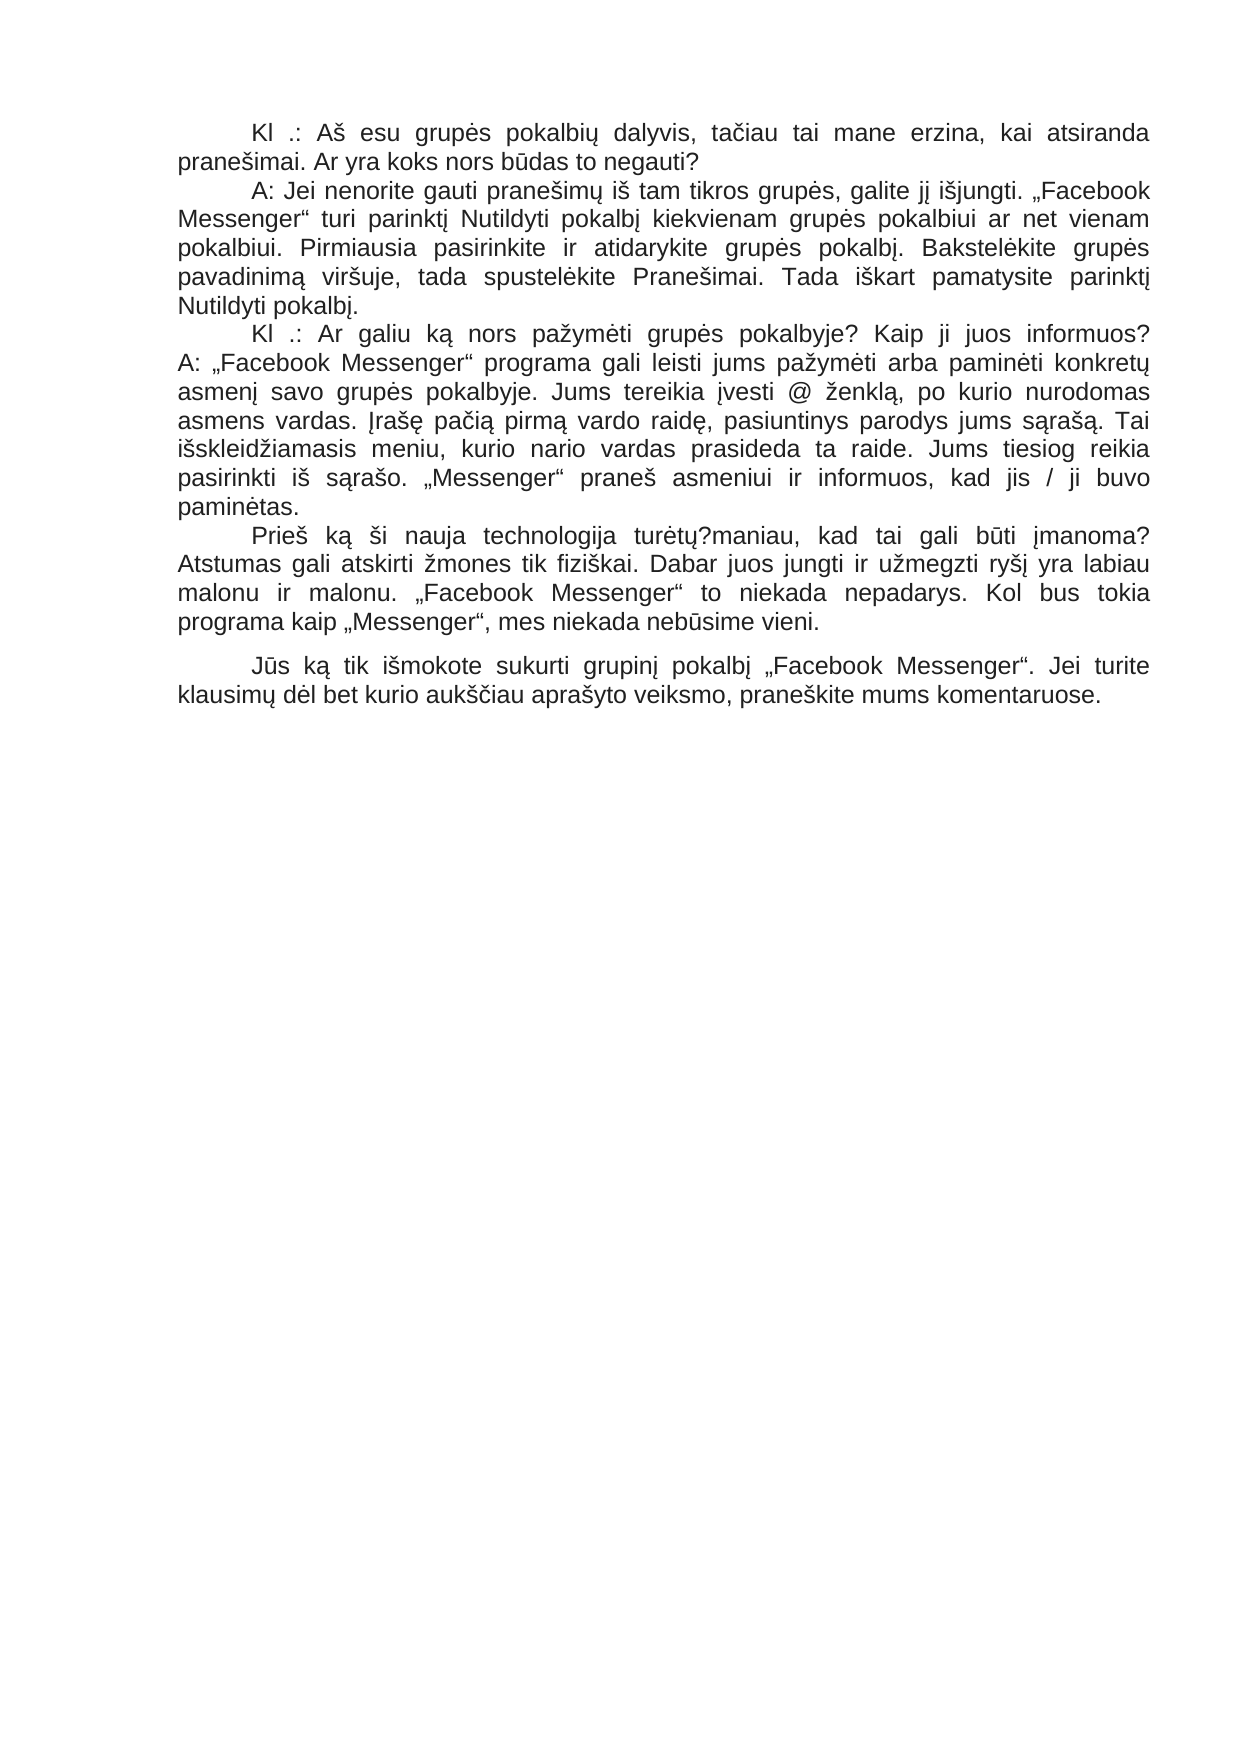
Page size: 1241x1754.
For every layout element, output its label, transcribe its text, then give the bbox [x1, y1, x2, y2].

text Kl .: Aš esu grupės pokalbių dalyvis, tačiau tai mane erzina, kai atsiranda pranešimai. Ar yra koks nors būdas to negauti? [177, 118, 1152, 176]
text A: Jei nenorite gauti pranešimų iš tam tikros grupės, galite jį išjungti. „Facebook Messenger“ turi parinktį Nutildyti pokalbį kiekvienam grupės pokalbiui ar net vienam pokalbiui. Pirmiausia pasirinkite ir atidarykite grupės pokalbį. Bakstelėkite grupės pavadinimą viršuje, tada spustelėkite Pranešimai. Tada iškart pamatysite parinktį Nutildyti pokalbį. [177, 176, 1152, 319]
text Jūs ką tik išmokote sukurti grupinį pokalbį „Facebook Messenger“. Jei turite klausimų dėl bet kurio aukščiau aprašyto veiksmo, praneškite mums komentaruose. [177, 651, 1152, 709]
text Kl .: Ar galiu ką nors pažymėti grupės pokalbyje? Kaip ji juos informuos? A: „Facebook Messenger“ programa gali leisti jums pažymėti arba paminėti konkretų asmenį savo grupės pokalbyje. Jums tereikia įvesti @ ženklą, po kurio nurodomas asmens vardas. Įrašę pačią pirmą vardo raidę, pasiuntinys parodys jums sąrašą. Tai išskleidžiamasis meniu, kurio nario vardas prasideda ta raide. Jums tiesiog reikia pasirinkti iš sąrašo. „Messenger“ praneš asmeniui ir informuos, kad jis / ji buvo paminėtas. [177, 319, 1152, 521]
text Prieš ką ši nauja technologija turėtų?maniau, kad tai gali būti įmanoma? Atstumas gali atskirti žmones tik fiziškai. Dabar juos jungti ir užmegzti ryšį yra labiau malonu ir malonu. „Facebook Messenger“ to niekada nepadarys. Kol bus tokia programa kaip „Messenger“, mes niekada nebūsime vieni. [177, 521, 1152, 636]
